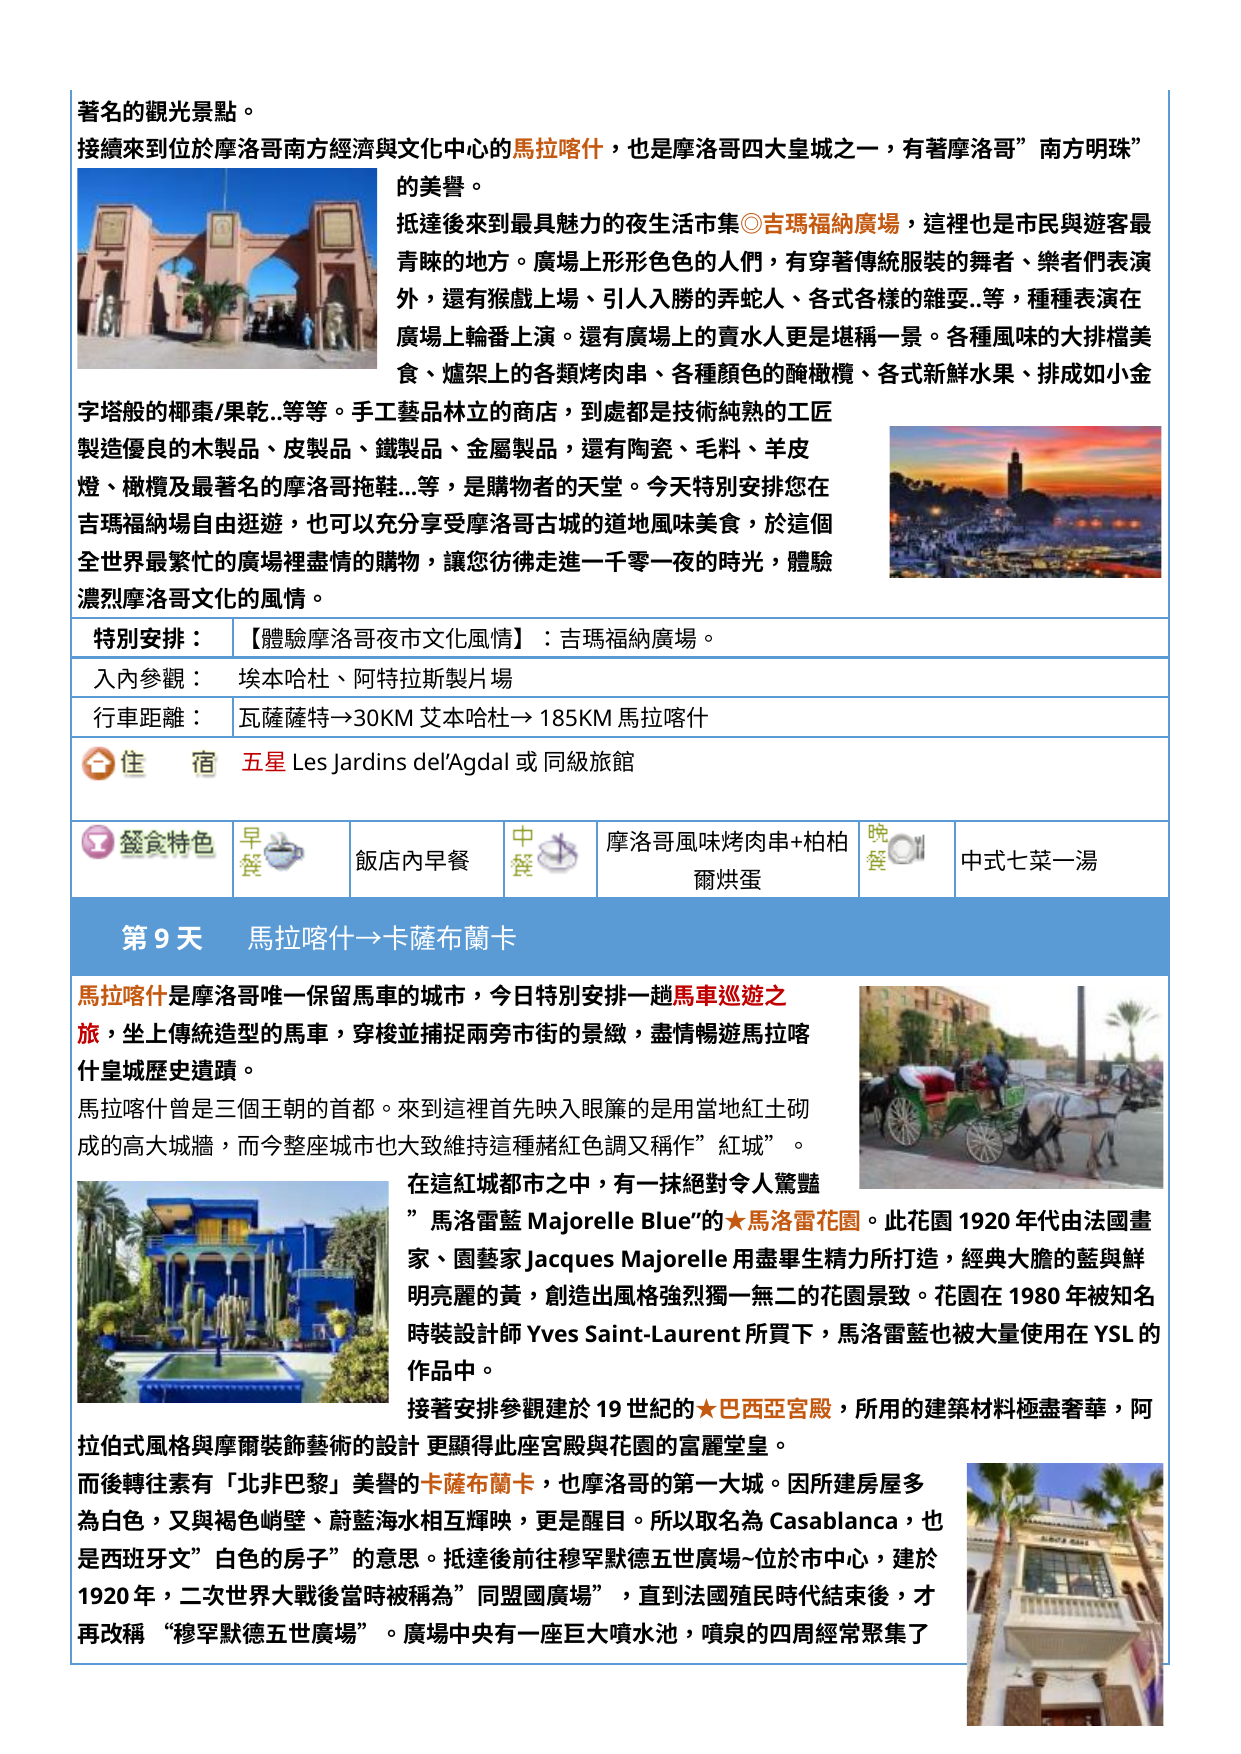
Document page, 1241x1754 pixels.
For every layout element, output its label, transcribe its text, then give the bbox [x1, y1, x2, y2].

table_cell [505, 822, 596, 897]
picture [889, 426, 1162, 578]
table_cell 摩洛哥風味烤肉串+柏柏爾烘蛋 [598, 822, 858, 897]
picture [76, 741, 239, 785]
table_cell [72, 822, 232, 897]
picture [859, 986, 1164, 1189]
picture [238, 822, 310, 886]
picture [865, 822, 929, 879]
picture [966, 1463, 1164, 1726]
table_cell [234, 822, 349, 897]
table_cell 埃本哈杜、阿特拉斯製片場 [233, 659, 1168, 696]
picture [509, 822, 582, 886]
table_cell [72, 738, 233, 820]
table_cell 入內參觀： [72, 659, 233, 696]
table_cell 第 9 天 [72, 899, 241, 974]
table_cell [860, 822, 954, 897]
table_cell 飯店內早餐 [351, 822, 503, 897]
picture [76, 822, 237, 866]
table_cell 行車距離： [72, 698, 232, 736]
table_cell 【體驗摩洛哥夜市文化風情】：吉瑪福納廣場。 [234, 619, 1168, 656]
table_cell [72, 90, 1168, 617]
picture [77, 1181, 389, 1403]
table_cell 瓦薩薩特→30KM艾本哈杜→ 185KM馬拉喀什 [234, 698, 1168, 736]
table_cell 中式七菜一湯 [956, 822, 1168, 897]
table_cell 特別安排： [72, 619, 232, 656]
table_cell 馬拉喀什→卡薩布蘭卡 [241, 899, 1168, 974]
picture [77, 168, 378, 369]
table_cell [72, 976, 1168, 1663]
table_cell [233, 738, 1168, 820]
